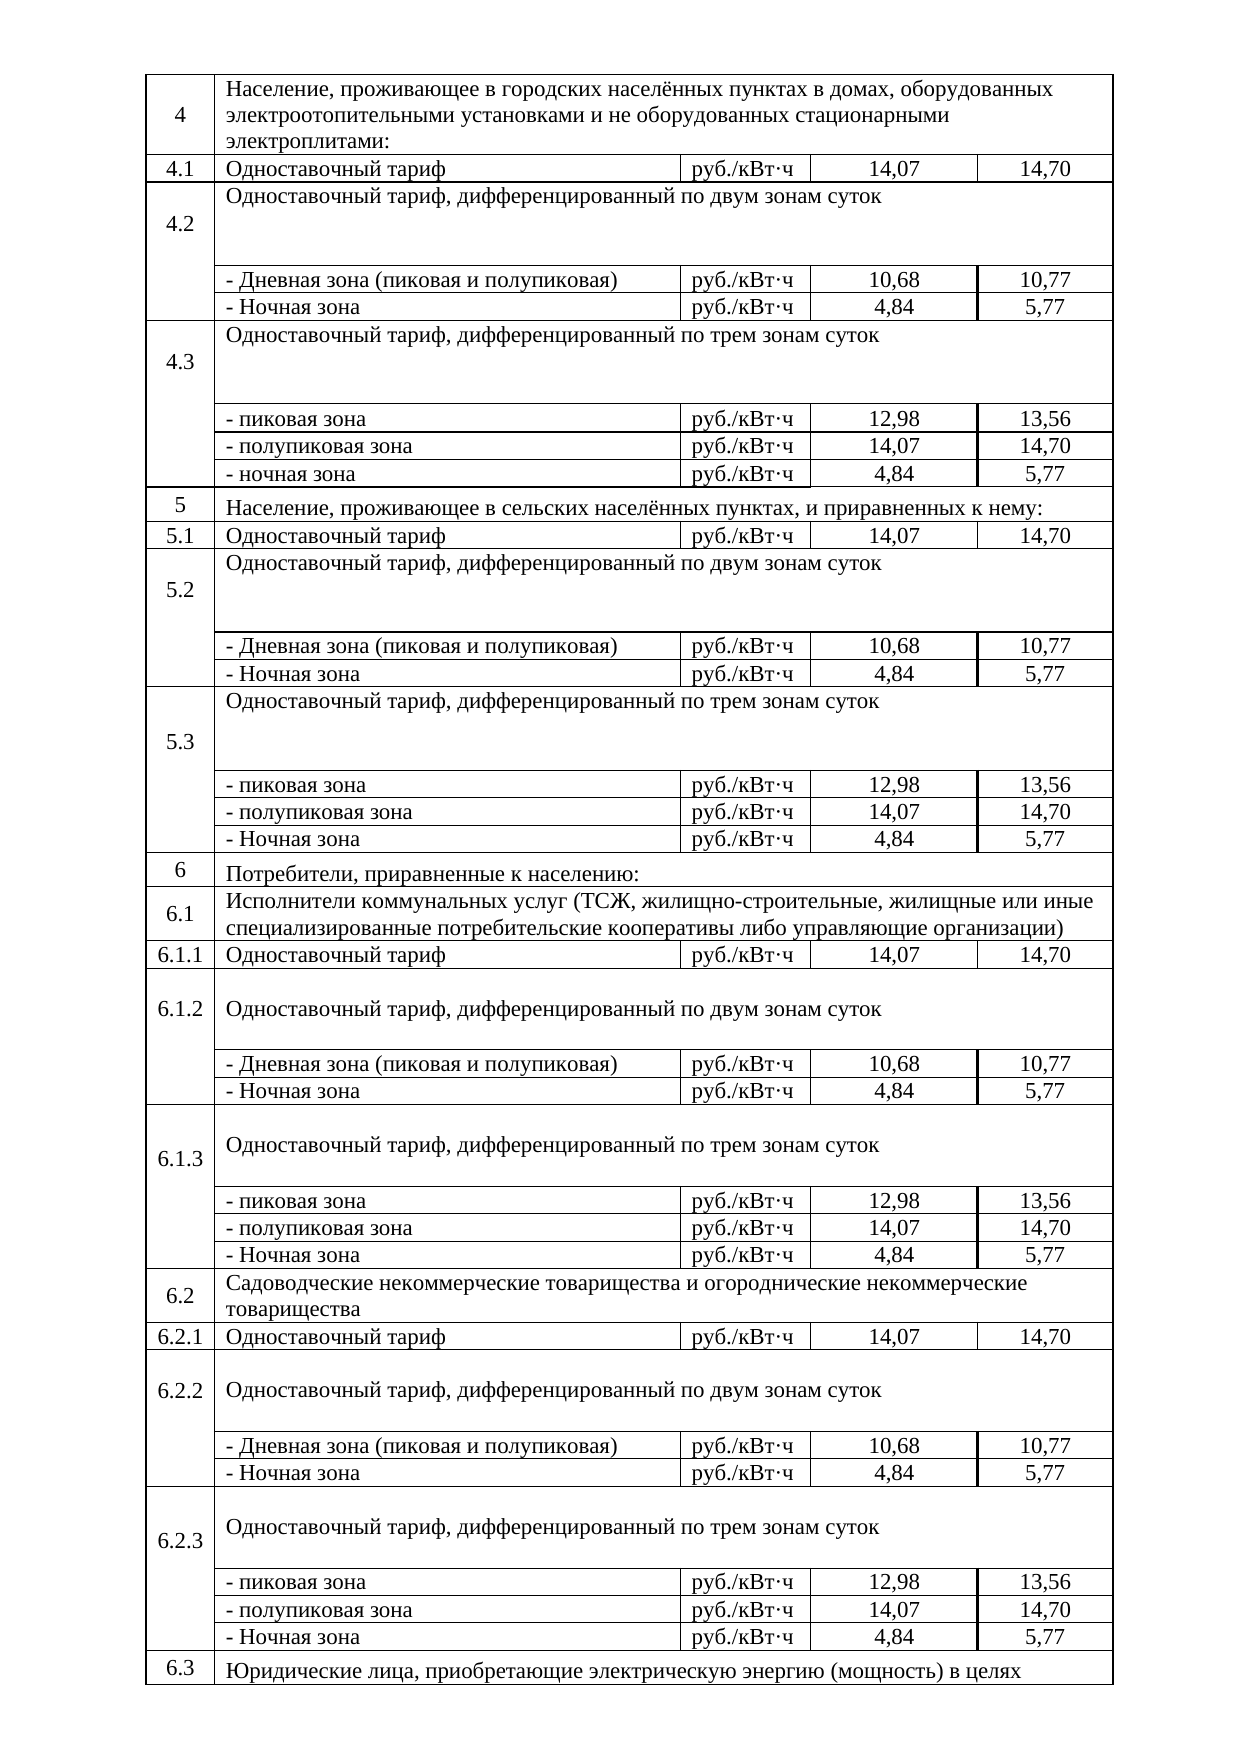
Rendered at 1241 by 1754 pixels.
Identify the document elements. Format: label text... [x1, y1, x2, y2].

table_cell 14,70 [979, 798, 1112, 824]
table_cell 14,07 [811, 433, 976, 459]
table_cell - полупиковая зона [215, 433, 680, 459]
table_cell - Ночная зона [215, 1459, 680, 1486]
table_cell руб./кВт·ч [681, 1242, 810, 1268]
table_cell Одноставочный тариф, дифференцированный по двум зонам суток [215, 549, 1112, 631]
table_cell 6.1.3 [147, 1105, 214, 1268]
table_cell 13,56 [979, 771, 1112, 797]
table_cell - пиковая зона [215, 771, 680, 797]
table_cell 10,77 [979, 1050, 1112, 1077]
table_cell 14,07 [811, 941, 977, 967]
table_cell руб./кВт·ч [681, 404, 810, 431]
table_cell 14,07 [811, 522, 977, 548]
table_cell 4.2 [147, 183, 214, 319]
table_cell 13,56 [979, 1187, 1112, 1213]
table_cell Одноставочный тариф [215, 1323, 680, 1349]
table_cell руб./кВт·ч [681, 826, 810, 852]
table_cell Одноставочный тариф, дифференцированный по трем зонам суток [215, 321, 1112, 403]
table_cell - ночная зона [215, 460, 680, 486]
table_cell Население, проживающее в сельских населённых пунктах, и приравненных к нему: [215, 487, 1112, 521]
table_cell - полупиковая зона [215, 1596, 680, 1622]
table_cell 14,70 [979, 1596, 1112, 1622]
table_cell руб./кВт·ч [681, 433, 810, 459]
table_cell руб./кВт·ч [681, 1078, 810, 1104]
table_cell Одноставочный тариф [215, 941, 680, 967]
table_cell Одноставочный тариф, дифференцированный по трем зонам суток [215, 1487, 1112, 1567]
table_cell 14,07 [811, 155, 977, 181]
table_cell 4,84 [811, 460, 976, 486]
table_cell 5,77 [979, 1623, 1112, 1649]
table_cell 6 [147, 853, 214, 886]
table_cell руб./кВт·ч [681, 633, 810, 659]
table_cell 4,84 [811, 1459, 976, 1486]
table_cell 5,77 [979, 1078, 1112, 1104]
table_cell руб./кВт·ч [681, 1323, 810, 1349]
table_cell Исполнители коммунальных услуг (ТСЖ, жилищно-строительные, жилищные или иные специализированные потребительские кооперативы либо управляющие организации) [215, 887, 1112, 940]
table_cell - Ночная зона [215, 660, 680, 686]
table_cell руб./кВт·ч [681, 1459, 810, 1486]
table_cell руб./кВт·ч [681, 1623, 810, 1649]
table_cell 14,07 [811, 1596, 976, 1622]
table_cell 6.2.2 [147, 1350, 214, 1486]
table_cell - Дневная зона (пиковая и полупиковая) [215, 266, 680, 292]
table_cell 4,84 [811, 1623, 976, 1649]
table_cell 10,77 [979, 1432, 1112, 1458]
table_cell 10,68 [811, 1050, 976, 1077]
table_cell 4,84 [811, 1078, 976, 1104]
table_cell Одноставочный тариф, дифференцированный по трем зонам суток [215, 687, 1112, 770]
table_cell 4,84 [811, 1242, 976, 1268]
table_cell Одноставочный тариф [215, 522, 680, 548]
table_cell 14,70 [979, 1214, 1112, 1241]
table_cell - Ночная зона [215, 1623, 680, 1649]
table_cell руб./кВт·ч [681, 1432, 810, 1458]
table_cell - пиковая зона [215, 404, 680, 431]
table_cell 6.3 [147, 1651, 214, 1684]
table_cell - Ночная зона [215, 1242, 680, 1268]
table_cell 4.3 [147, 321, 214, 486]
table_cell - Ночная зона [215, 293, 680, 319]
table_cell Одноставочный тариф, дифференцированный по трем зонам суток [215, 1105, 1112, 1186]
table_cell 6.1.2 [147, 969, 214, 1104]
table_cell 5,77 [979, 293, 1112, 319]
table_cell руб./кВт·ч [681, 1569, 810, 1595]
table_cell 14,70 [978, 1323, 1112, 1349]
table_cell 12,98 [811, 1569, 976, 1595]
table_cell 6.1 [147, 887, 214, 940]
table_cell 10,68 [811, 266, 976, 292]
table_cell 4,84 [811, 660, 976, 686]
table_cell 14,07 [811, 1214, 976, 1241]
table_cell руб./кВт·ч [681, 460, 810, 486]
table_cell 14,70 [978, 155, 1112, 181]
table_cell руб./кВт·ч [681, 1187, 810, 1213]
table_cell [215, 1651, 1112, 1684]
table_cell Одноставочный тариф [215, 155, 680, 181]
table_cell 12,98 [811, 771, 976, 797]
table_cell 10,68 [811, 633, 976, 659]
table_cell 5,77 [979, 1459, 1112, 1486]
table_cell руб./кВт·ч [681, 1214, 810, 1241]
table_cell 5,77 [979, 1242, 1112, 1268]
table_cell руб./кВт·ч [681, 660, 810, 686]
table_cell руб./кВт·ч [681, 266, 810, 292]
table_cell 14,70 [979, 433, 1112, 459]
table_cell - Ночная зона [215, 1078, 680, 1104]
table_cell 14,70 [978, 522, 1112, 548]
table_cell - полупиковая зона [215, 1214, 680, 1241]
table_cell руб./кВт·ч [681, 293, 810, 319]
table_cell руб./кВт·ч [681, 771, 810, 797]
table_cell 5,77 [979, 826, 1112, 852]
table_cell руб./кВт·ч [681, 798, 810, 824]
table_cell 6.2.1 [147, 1323, 214, 1349]
table_cell 5.2 [147, 549, 214, 686]
table_cell руб./кВт·ч [681, 1050, 810, 1077]
table_cell руб./кВт·ч [681, 155, 810, 181]
table_cell 14,70 [978, 941, 1112, 967]
table_cell 12,98 [811, 1187, 976, 1213]
table_cell 4.1 [147, 155, 214, 181]
table_cell 4 [147, 75, 214, 154]
table_cell 10,77 [979, 266, 1112, 292]
table_cell 6.2 [147, 1269, 214, 1322]
table_cell 14,07 [811, 1323, 977, 1349]
table_cell Одноставочный тариф, дифференцированный по двум зонам суток [215, 969, 1112, 1049]
table_cell руб./кВт·ч [681, 941, 810, 967]
table_cell - Дневная зона (пиковая и полупиковая) [215, 633, 680, 659]
table_cell 5 [147, 488, 214, 521]
table_cell - пиковая зона [215, 1569, 680, 1595]
table_cell Население, проживающее в городских населённых пунктах в домах, оборудованных электроотопительными установками и не оборудованных стационарными электроплитами: [215, 75, 1112, 154]
table_cell 6.2.3 [147, 1487, 214, 1649]
table_cell 6.1.1 [147, 941, 214, 967]
table_cell Потребители, приравненные к населению: [215, 853, 1112, 886]
table_cell - Дневная зона (пиковая и полупиковая) [215, 1432, 680, 1458]
table_cell 5.3 [147, 687, 214, 852]
table_cell - Дневная зона (пиковая и полупиковая) [215, 1050, 680, 1077]
table_cell - Ночная зона [215, 826, 680, 852]
table_cell руб./кВт·ч [681, 1596, 810, 1622]
table_cell 12,98 [811, 404, 976, 431]
table_cell Садоводческие некоммерческие товарищества и огороднические некоммерческие товарищества [215, 1269, 1112, 1322]
table_cell 10,77 [979, 633, 1112, 659]
table_cell - полупиковая зона [215, 798, 680, 824]
table_cell 14,07 [811, 798, 976, 824]
table_cell 10,68 [811, 1432, 976, 1458]
table_cell 4,84 [811, 826, 976, 852]
table_cell Одноставочный тариф, дифференцированный по двум зонам суток [215, 1350, 1112, 1431]
table_cell Одноставочный тариф, дифференцированный по двум зонам суток [215, 183, 1112, 265]
table_cell - пиковая зона [215, 1187, 680, 1213]
table_cell 5.1 [147, 522, 214, 548]
table_cell 5,77 [979, 460, 1112, 486]
table_cell 5,77 [979, 660, 1112, 686]
table_cell 13,56 [979, 1569, 1112, 1595]
table_cell 4,84 [811, 293, 976, 319]
table_cell руб./кВт·ч [681, 522, 810, 548]
table_cell 13,56 [979, 404, 1112, 431]
